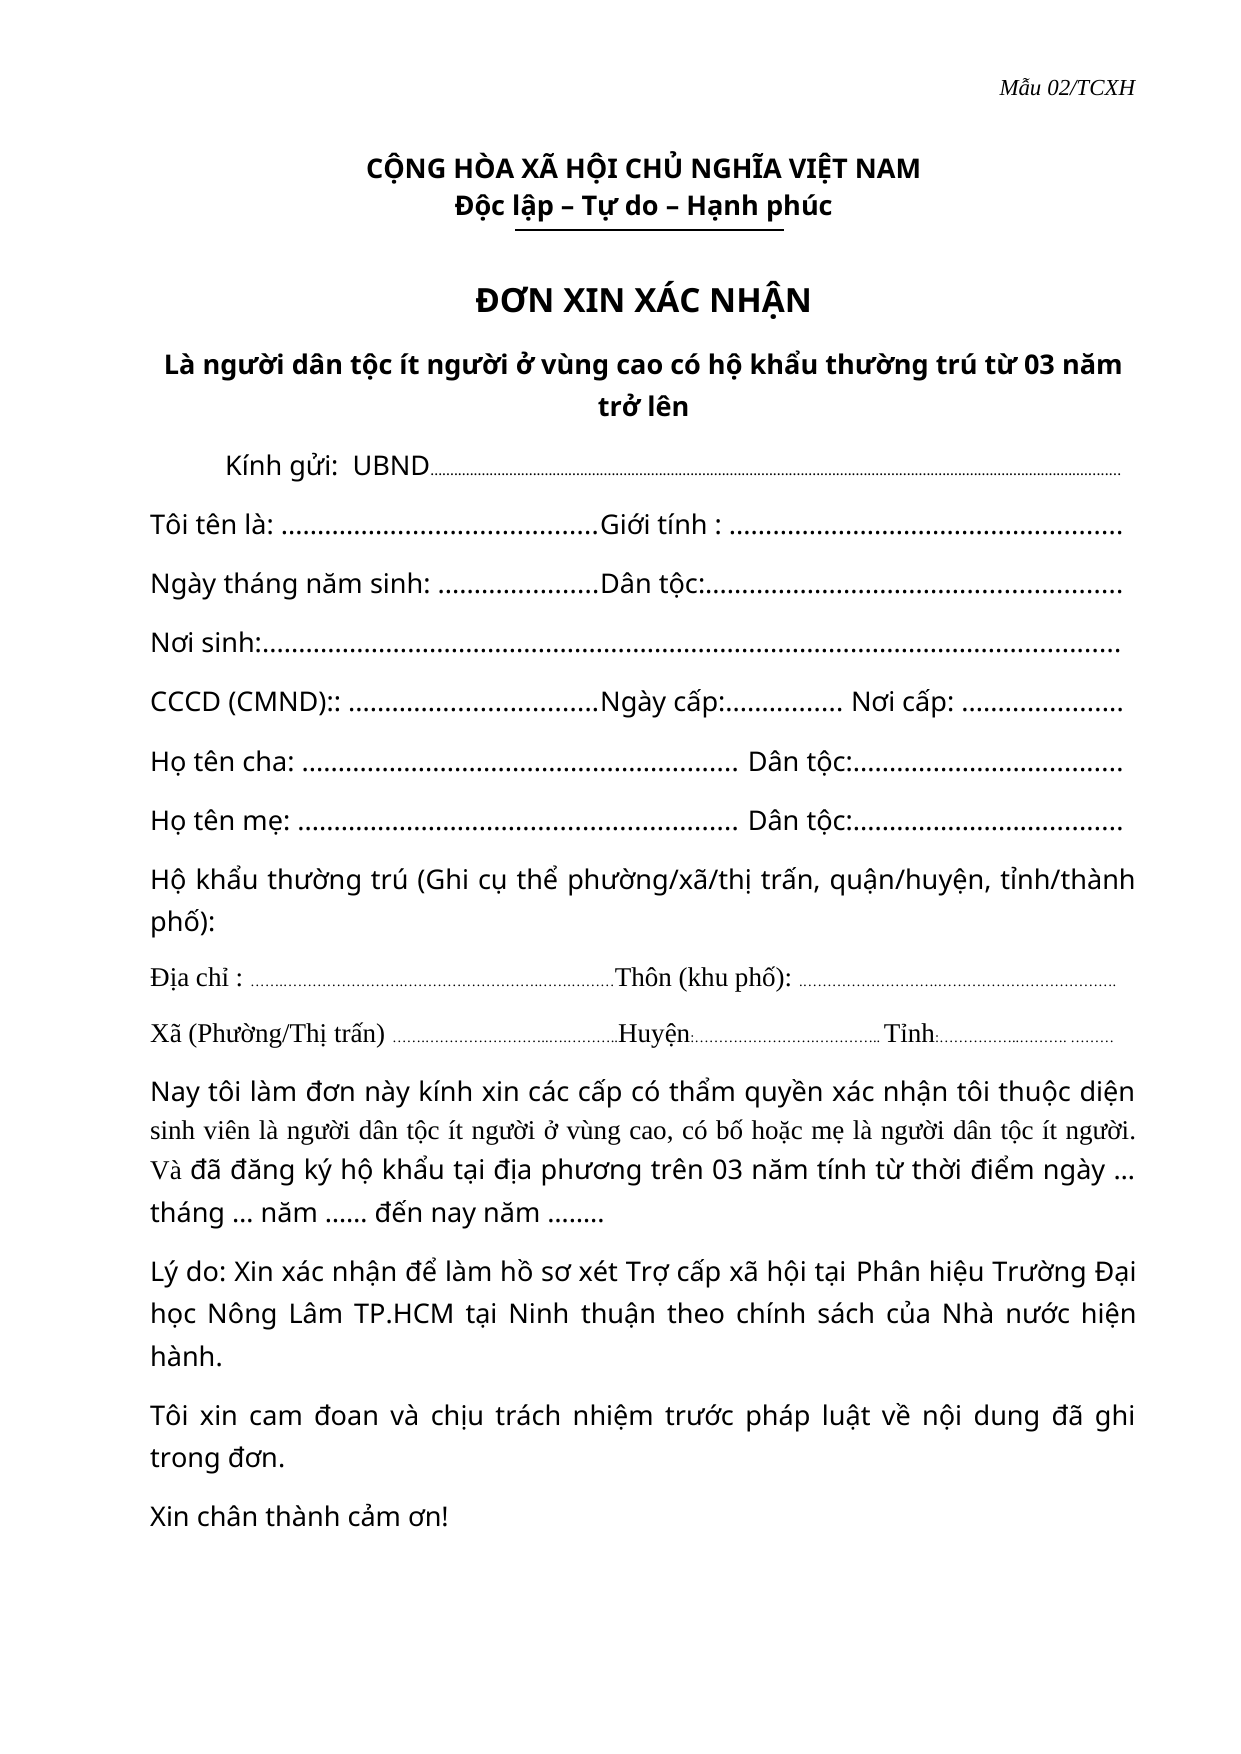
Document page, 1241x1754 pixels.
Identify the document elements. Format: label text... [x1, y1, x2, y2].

text Nay tôi làm đơn này kính xin các cấp có thẩm quyền xác nhận tôi thuộc diện sinh viên là người dân tộc ít người ở vùng cao, có bố hoặc mẹ là người dân tộc ít người. Và đã đăng ký hộ khẩu tại địa phương trên 03 năm tính từ thời điểm ngày … tháng … năm …… đến nay năm …….. [150, 1073, 1137, 1230]
text ĐƠN XIN XÁC NHẬN [150, 276, 1137, 322]
text Hộ khẩu thường trú (Ghi cụ thể phường/xã/thị trấn, quận/huyện, tỉnh/thành phố): [150, 860, 1137, 939]
text Họ tên mẹ: Dân tộc: [150, 801, 1137, 838]
text Kính gửi: UBND [150, 447, 1137, 483]
text Họ tên cha: Dân tộc: [150, 742, 1137, 779]
text CCCD (CMND):: Ngày cấp: Nơi cấp: [150, 683, 1137, 720]
text Lý do: Xin xác nhận để làm hồ sơ xét Trợ cấp xã hội tại Phân hiệu Trường Đại học Nông Lâm TP.HCM tại Ninh thuận theo chính sách của Nhà nước hiện hành. [150, 1252, 1137, 1374]
text Nơi sinh: [150, 624, 1137, 661]
text Độc lập – Tự do – Hạnh phúc [150, 187, 1137, 224]
text CỘNG HÒA XÃ HỘI CHỦ NGHĨA VIỆT NAM [150, 150, 1137, 187]
text Tôi tên là: Giới tính : [150, 506, 1137, 543]
text Địa chỉ : …….…………………….……………………….…….………Thôn (khu phố): .……………………….………………………………. [150, 962, 1137, 993]
text Tôi xin cam đoan và chịu trách nhiệm trước pháp luật về nội dung đã ghi trong đơn. [150, 1396, 1137, 1475]
text Ngày tháng năm sinh: Dân tộc: [150, 565, 1137, 602]
text Xã (Phường/Thị trấn) …….……………………..….………..Huyện:…………………….………….. Tỉnh:……………..………. ……… [150, 1017, 1137, 1048]
text Là người dân tộc ít người ở vùng cao có hộ khẩu thường trú từ 03 năm trở lên [150, 345, 1137, 424]
text Xin chân thành cảm ơn! [150, 1497, 1137, 1534]
